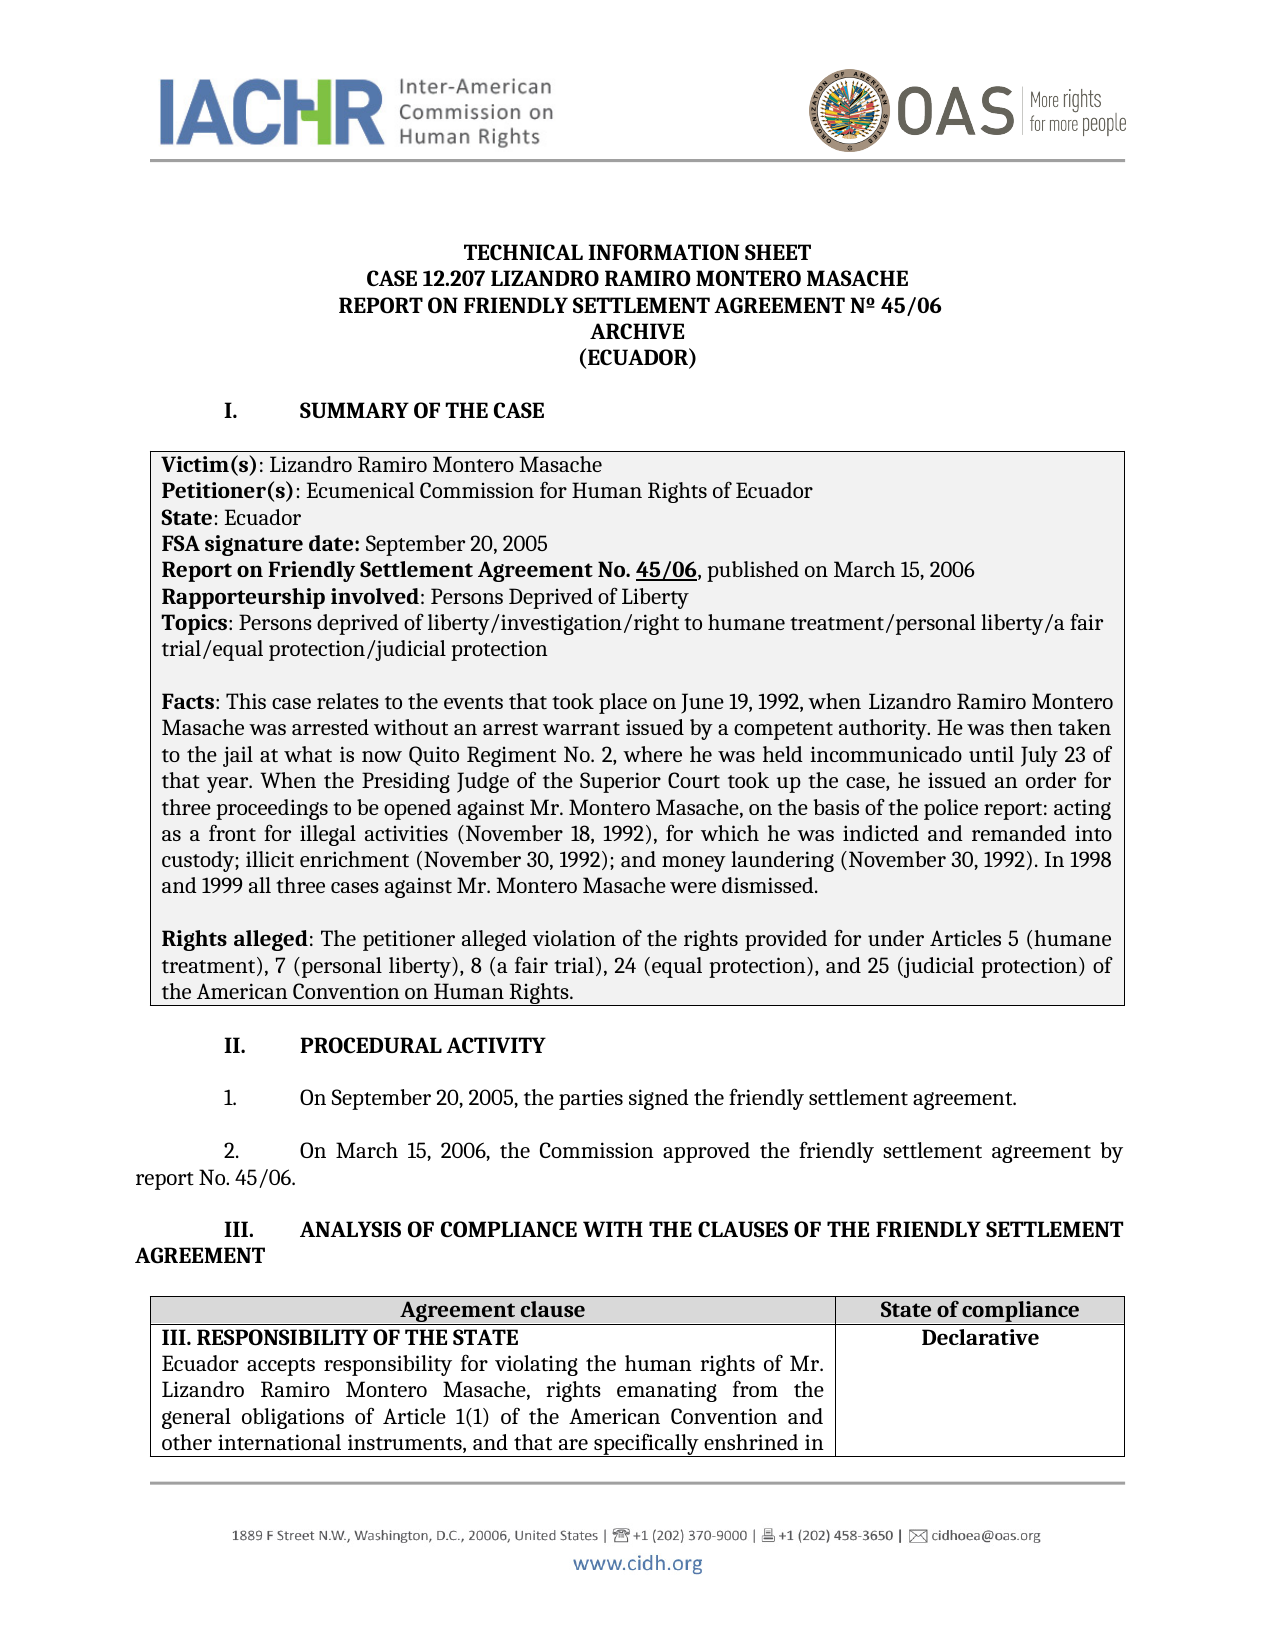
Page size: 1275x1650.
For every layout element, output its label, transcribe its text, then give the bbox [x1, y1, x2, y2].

list PROCEDURAL ACTIVITY [135, 1032, 1125, 1059]
picture [150, 70, 572, 152]
table_header Victim(s): Lizandro Ramiro Montero Masache Petitioner(s): Ecumenical Commission for Human Rights of Ecuador State: Ecuador FSA signature date: September 20, 2005 Report on Friendly Settlement Agreement No. 45/06, published on March 15, 2006 Rapporteurship involved: Persons Deprived of Liberty Topics: Persons deprived of liberty/investigation/right to humane treatment/personal liberty/a fair trial/equal protection/judicial protection Facts: This case relates to the events that took place on June 19, 1992, when Lizandro Ramiro Montero Masache was arrested without an arrest warrant issued by a competent authority. He was then taken to the jail at what is now Quito Regiment No. 2, where he was held incommunicado until July 23 of that year. When the Presiding Judge of the Superior Court took up the case, he issued an order for three proceedings to be opened against Mr. Montero Masache, on the basis of the police report: acting as a front for illegal activities (November 18, 1992), for which he was indicted and remanded into custody; illicit enrichment (November 30, 1992); and money laundering (November 30, 1992). In 1998 and 1999 all three cases against Mr. Montero Masache were dismissed. Rights alleged: The petitioner alleged violation of the rights provided for under Articles 5 (humane treatment), 7 (personal liberty), 8 (a fair trial), 24 (equal protection), and 25 (judicial protection) of the American Convention on Human Rights. [151, 452, 1124, 1005]
text TECHNICAL INFORMATION SHEET [150, 240, 1125, 266]
picture [809, 69, 1126, 152]
list SUMMARY OF THE CASE [135, 398, 1125, 424]
table_header State of compliance [836, 1297, 1124, 1323]
text REPORT ON FRIENDLY SETTLEMENT AGREEMENT Nº 45/06 [150, 292, 1125, 319]
list On September 20, 2005, the parties signed the friendly settlement agreement. [135, 1085, 1125, 1112]
list On March 15, 2006, the Commission approved the friendly settlement agreement by report No. 45/06. [135, 1138, 1125, 1191]
list ANALYSIS OF COMPLIANCE WITH THE CLAUSES OF THE FRIENDLY SETTLEMENT AGREEMENT [135, 1217, 1125, 1270]
picture [208, 1523, 1067, 1575]
table_cell Declarative [836, 1325, 1124, 1456]
text CASE 12.207 LIZANDRO RAMIRO MONTERO MASACHE [150, 266, 1125, 292]
text ARCHIVE [150, 319, 1125, 345]
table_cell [151, 1325, 835, 1456]
text (ECUADOR) [150, 345, 1125, 372]
table_header Agreement clause [151, 1297, 835, 1323]
